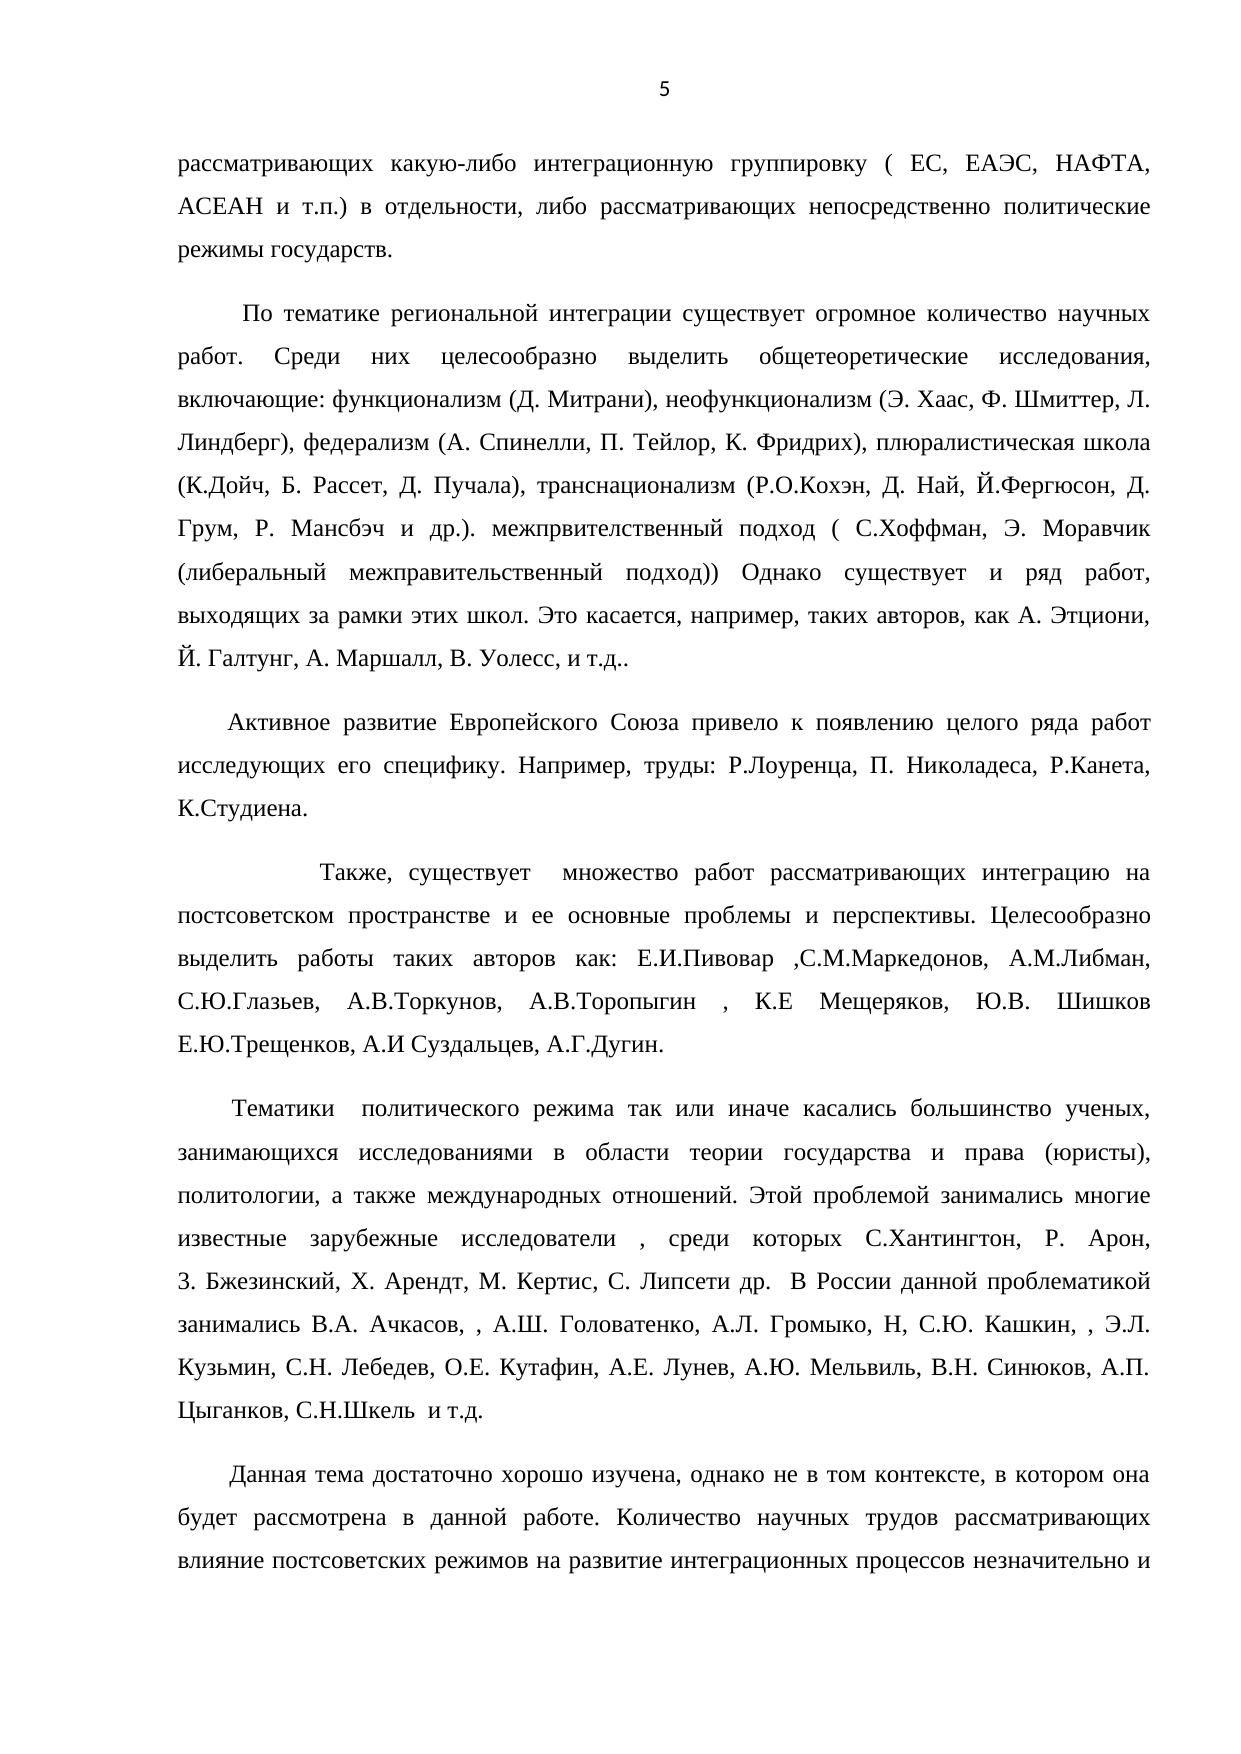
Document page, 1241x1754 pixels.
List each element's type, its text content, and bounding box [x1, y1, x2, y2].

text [177, 148, 1152, 263]
text Тематики политического режима так или иначе касались большинство ученых, занимающихся исследованиями в области теории государства и права (юристы), политологии, а также международных отношений. Этой проблемой занимались многие известные зарубежные исследователи , среди которых С.Хантингтон, Р. Арон, 3. Бжезинский, X. Арендт, М. Кертис, С. Липсети др. В России данной проблематикой занимались В.А. Ачкасов, , А.Ш. Головатенко, А.Л. Громыко, Н, С.Ю. Кашкин, , Э.Л. Кузьмин, С.Н. Лебедев, О.Е. Кутафин, А.Е. Лунев, А.Ю. Мельвиль, В.Н. Синюков, А.П. Цыганков, С.Н.Шкель и т.д. [177, 1093, 1152, 1424]
text По тематике региональной интеграции существует огромное количество научных работ. Среди них целесообразно выделить общетеоретические исследования, включающие: функционализм (Д. Митрани), неофункционализм (Э. Хаас, Ф. Шмиттер, Л. Линдберг), федерализм (А. Спинелли, П. Тейлор, К. Фридрих), плюралистическая школа (К.Дойч, Б. Рассет, Д. Пучала), транснационализм (P.O.Кохэн, Д. Най, Й.Фергюсон, Д. Грум, Р. Мансбэч и др.). межпрвителственный подход ( С.Хоффман, Э. Моравчик (либеральный межправительственный подход)) Однако существует и ряд работ, выходящих за рамки этих школ. Это касается, например, таких авторов, как А. Этциони, Й. Галтунг, А. Маршалл, В. Уолесс, и т.д.. [177, 298, 1152, 672]
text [177, 1459, 1152, 1574]
text Активное развитие Европейского Союза привело к появлению целого ряда работ исследующих его специфику. Например, труды: Р.Лоуренца, П. Николадеса, P.Канета, К.Студиена. [177, 707, 1152, 822]
text Также, существует множество работ рассматривающих интеграцию на постсоветском пространстве и ее основные проблемы и перспективы. Целесообразно выделить работы таких авторов как: Е.И.Пивовар ,С.М.Маркедонов, А.М.Либман, С.Ю.Глазьев, А.В.Торкунов, А.В.Торопыгин , К.Е Мещеряков, Ю.В. Шишков Е.Ю.Трещенков, А.И Суздальцев, А.Г.Дугин. [177, 857, 1152, 1058]
